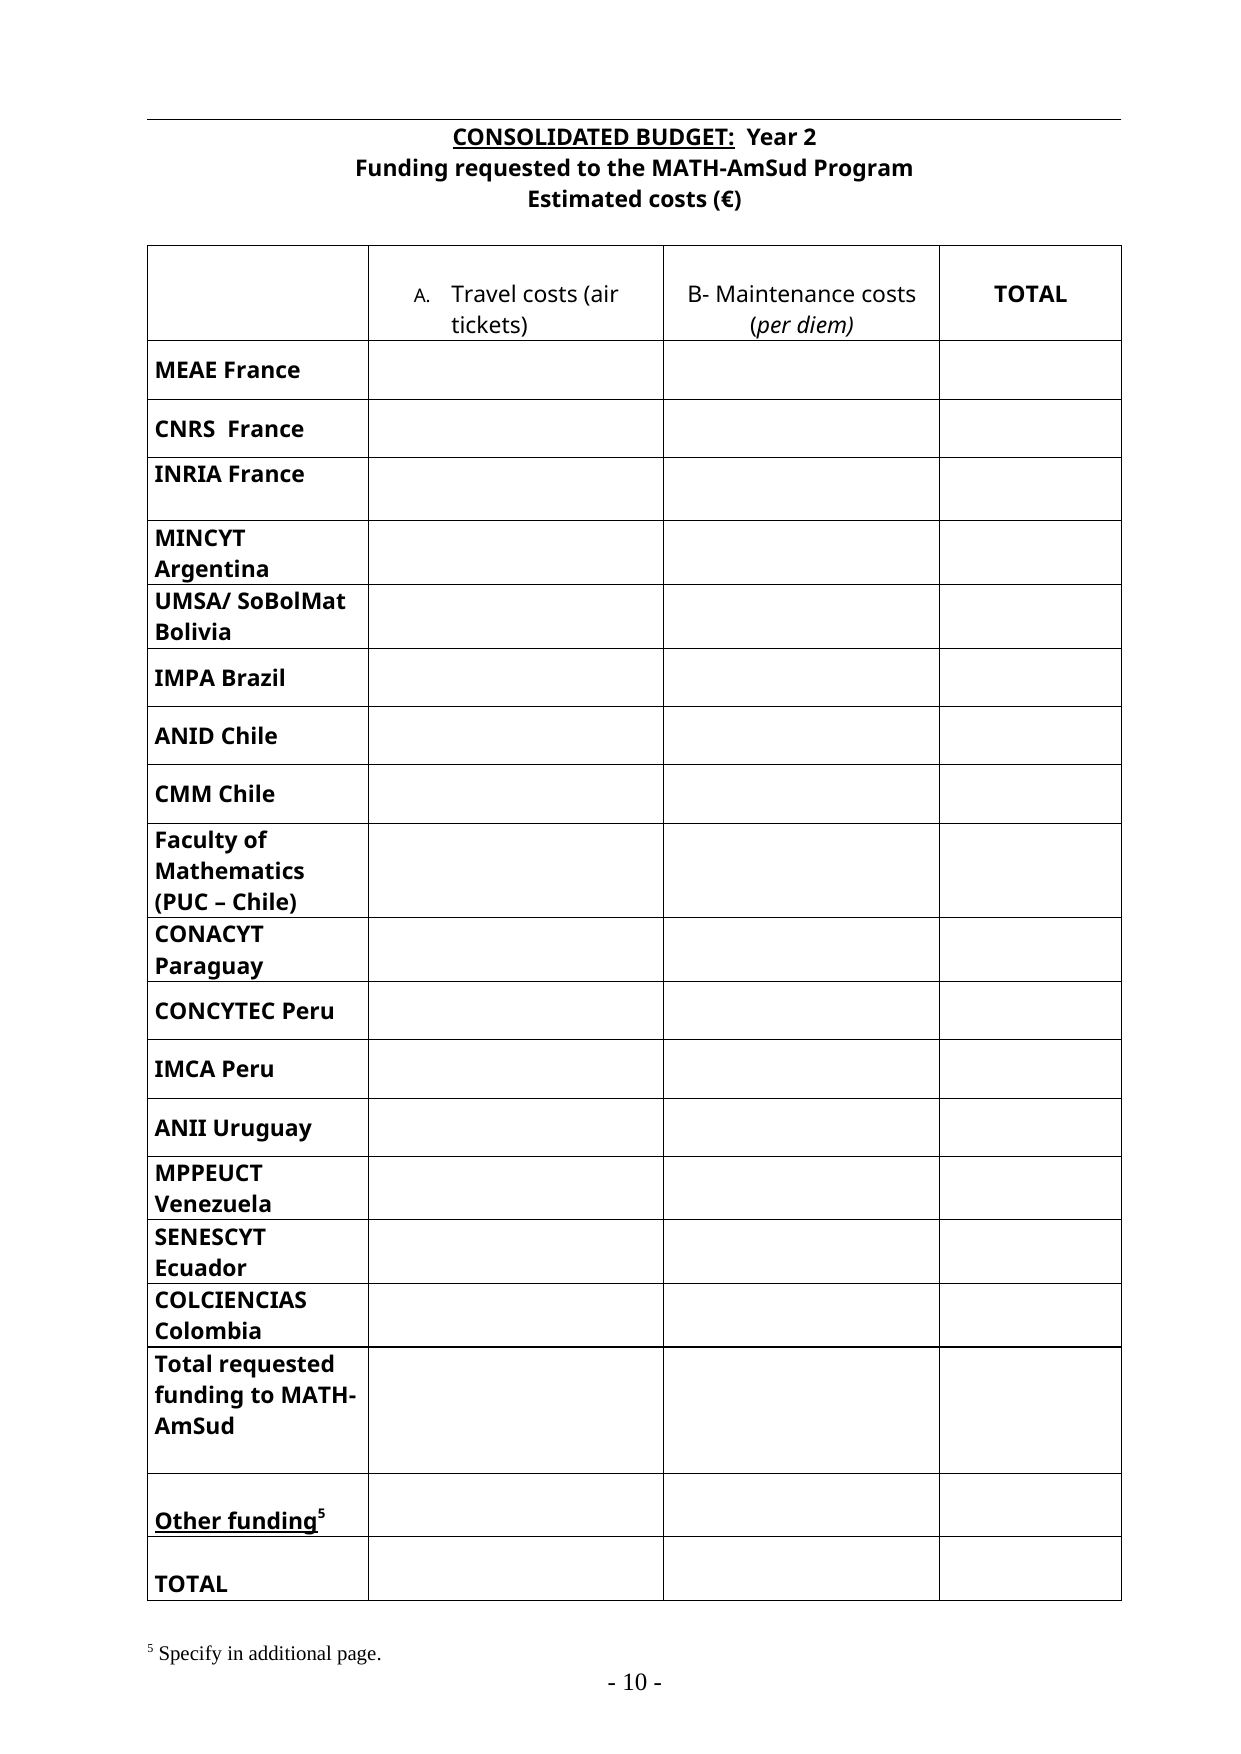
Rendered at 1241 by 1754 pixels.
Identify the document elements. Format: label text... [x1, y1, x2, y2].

title CONSOLIDATED BUDGET: Year 2 [147, 120, 1121, 152]
table_cell [664, 1537, 939, 1599]
table_cell [369, 765, 663, 822]
table_cell [664, 918, 939, 981]
text Funding requested to the MATH-AmSud Program [147, 152, 1121, 183]
table_cell [369, 649, 663, 706]
table_cell [940, 1537, 1121, 1599]
table_cell IMPA Brazil [148, 649, 368, 706]
table_cell [664, 649, 939, 706]
table_cell [664, 521, 939, 584]
table_cell IMCA Peru [148, 1040, 368, 1097]
table_cell [664, 1220, 939, 1283]
table_cell [664, 1348, 939, 1472]
table_cell [664, 1099, 939, 1156]
table_header [148, 246, 368, 340]
table_cell [664, 765, 939, 822]
table_cell [940, 1040, 1121, 1097]
table_cell ANID Chile [148, 707, 368, 764]
table_cell [369, 1220, 663, 1283]
table_cell [664, 1284, 939, 1346]
table_header Travel costs (air tickets) [369, 246, 663, 340]
table_cell [369, 1537, 663, 1599]
table_cell [940, 400, 1121, 457]
table_cell INRIA France [148, 458, 368, 520]
table_cell SENESCYT Ecuador [148, 1220, 368, 1283]
table_cell CONACYT Paraguay [148, 918, 368, 981]
table_cell Faculty of Mathematics (PUC – Chile) [148, 824, 368, 917]
table_cell [940, 649, 1121, 706]
table_cell [940, 918, 1121, 981]
table_cell [940, 824, 1121, 917]
table_cell [369, 1284, 663, 1346]
table_cell CNRS France [148, 400, 368, 457]
table_cell [940, 341, 1121, 398]
table_cell [369, 1474, 663, 1536]
table_cell [369, 521, 663, 584]
table_cell [369, 1099, 663, 1156]
table_cell [664, 1040, 939, 1097]
table_cell [940, 982, 1121, 1039]
table_cell [369, 707, 663, 764]
table_cell [369, 918, 663, 981]
table_cell [369, 341, 663, 398]
table_cell [664, 824, 939, 917]
table_cell [940, 458, 1121, 520]
table_cell TOTAL [148, 1537, 368, 1599]
table_header TOTAL [940, 246, 1121, 340]
table_cell [940, 1284, 1121, 1346]
table_cell [369, 400, 663, 457]
table_cell [940, 707, 1121, 764]
table_cell [369, 1040, 663, 1097]
table_cell [940, 1157, 1121, 1219]
table_cell [940, 585, 1121, 647]
table_cell [940, 765, 1121, 822]
table_cell [940, 1348, 1121, 1472]
table_cell [664, 341, 939, 398]
table_cell CMM Chile [148, 765, 368, 822]
table_cell ANII Uruguay [148, 1099, 368, 1156]
table_cell [664, 458, 939, 520]
table_cell MPPEUCT Venezuela [148, 1157, 368, 1219]
table_cell COLCIENCIAS Colombia [148, 1284, 368, 1346]
table_cell [369, 458, 663, 520]
table_cell CONCYTEC Peru [148, 982, 368, 1039]
table_cell [664, 1157, 939, 1219]
table_cell [664, 982, 939, 1039]
table_cell [940, 1099, 1121, 1156]
text Estimated costs (€) [147, 183, 1121, 214]
table_header B- Maintenance costs (per diem) [664, 246, 939, 340]
table_cell [369, 1348, 663, 1472]
table_cell MINCYT Argentina [148, 521, 368, 584]
table_cell UMSA/ SoBolMat Bolivia [148, 585, 368, 647]
table_cell Other funding [148, 1474, 368, 1536]
table_cell [369, 585, 663, 647]
table_cell Total requested funding to MATH-AmSud [148, 1348, 368, 1472]
table_cell [369, 982, 663, 1039]
table_cell [664, 707, 939, 764]
table_cell [369, 1157, 663, 1219]
table_cell [940, 1474, 1121, 1536]
table_cell [664, 1474, 939, 1536]
table_cell [664, 400, 939, 457]
table_cell [369, 824, 663, 917]
table_cell MEAE France [148, 341, 368, 398]
table_cell [664, 585, 939, 647]
table_cell [940, 1220, 1121, 1283]
table_cell [940, 521, 1121, 584]
